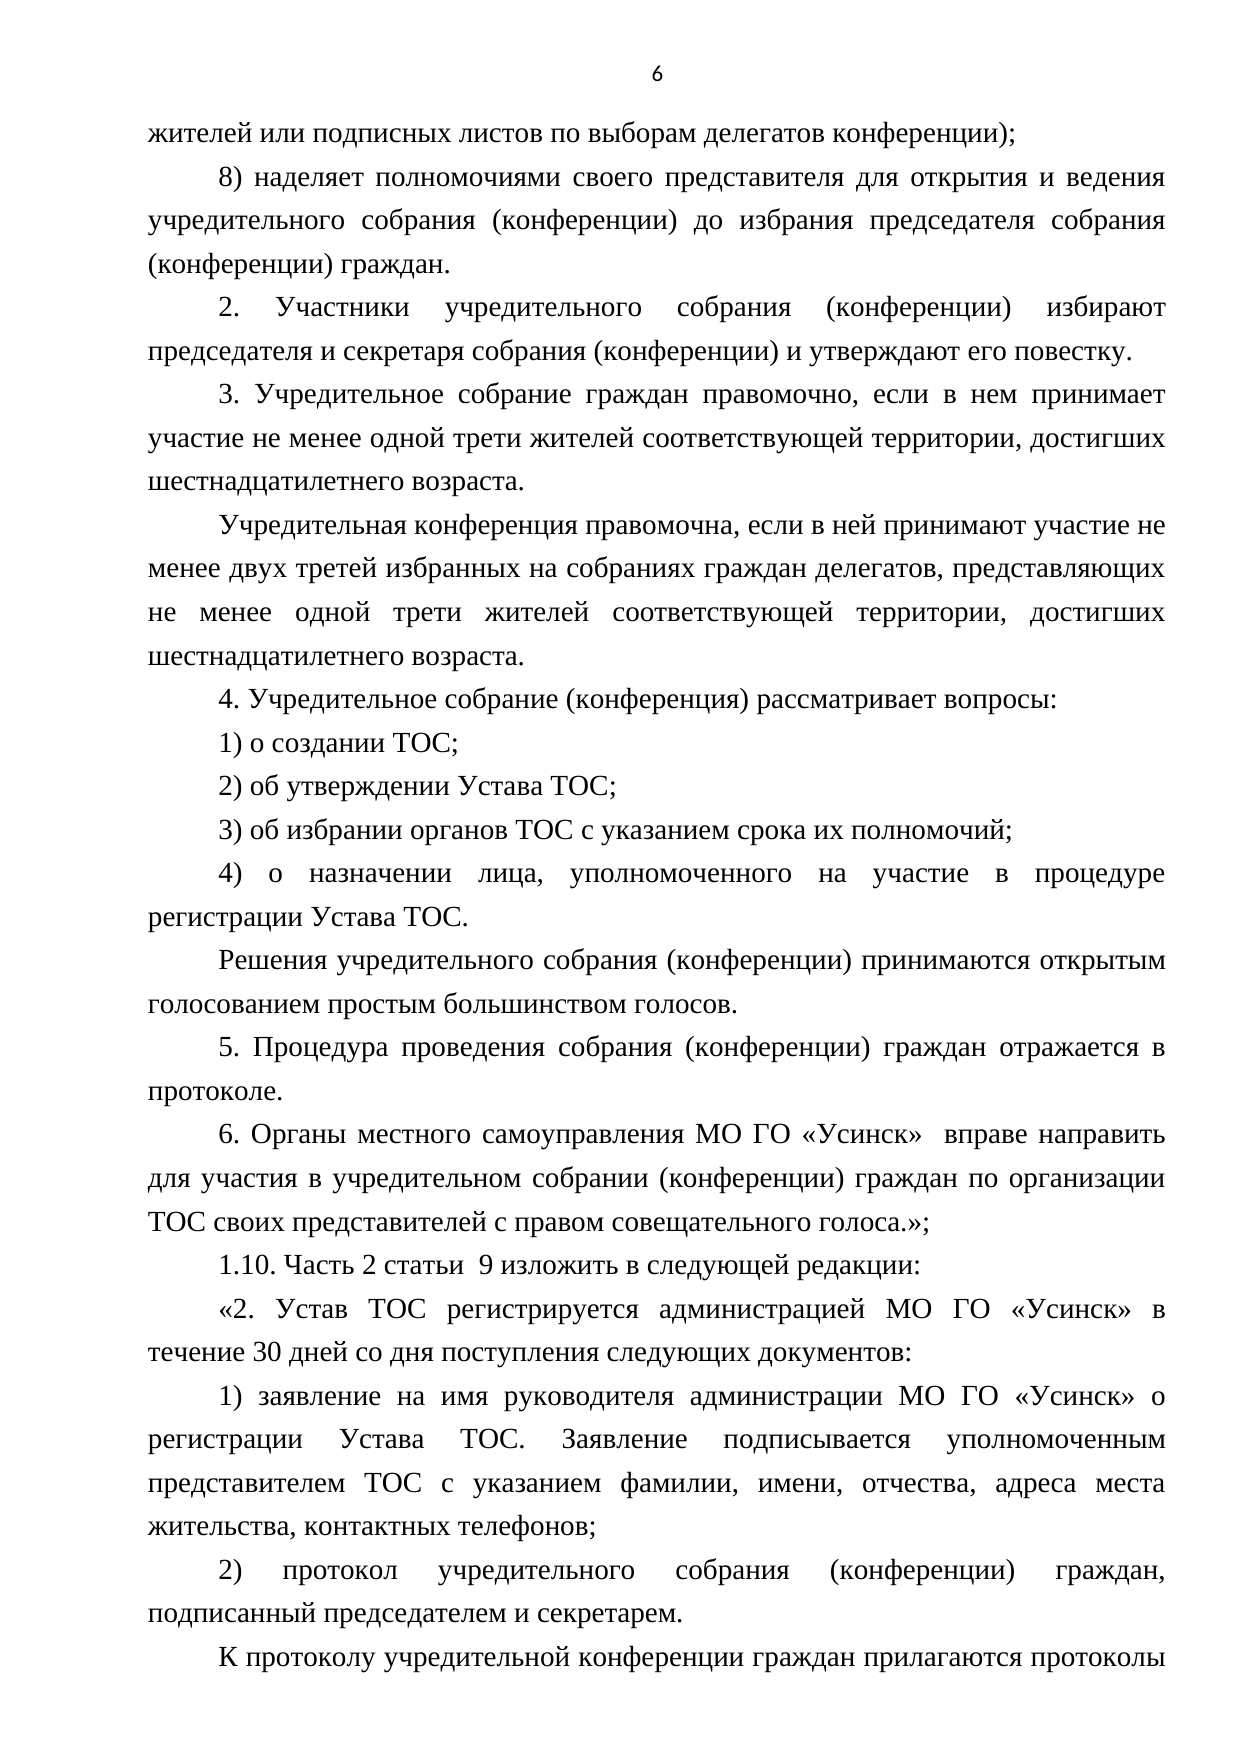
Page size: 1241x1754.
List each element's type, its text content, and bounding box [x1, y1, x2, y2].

text 4. Учредительное собрание (конференция) рассматривает вопросы: [148, 681, 1167, 715]
text 5. Процедура проведения собрания (конференции) граждан отражается в протоколе. [148, 1029, 1167, 1107]
text 4) о назначении лица, уполномоченного на участие в процедуре регистрации Устава ТОС. [148, 855, 1167, 932]
text 1) о создании ТОС; [148, 725, 1167, 758]
text «2. Устав ТОС регистрируется администрацией МО ГО «Усинск» в течение 30 дней со дня поступления следующих документов: [148, 1291, 1167, 1368]
text 2) протокол учредительного собрания (конференции) граждан, подписанный председателем и секретарем. [148, 1552, 1167, 1629]
text 2) об утверждении Устава ТОС; [148, 768, 1167, 802]
text Учредительная конференция правомочна, если в ней принимают участие не менее двух третей избранных на собраниях граждан делегатов, представляющих не менее одной трети жителей соответствующей территории, достигших шестнадцатилетнего возраста. [148, 507, 1167, 671]
text 1) заявление на имя руководителя администрации МО ГО «Усинск» о регистрации Устава ТОС. Заявление подписывается уполномоченным представителем ТОС с указанием фамилии, имени, отчества, адреса места жительства, контактных телефонов; [148, 1378, 1167, 1542]
text 1.10. Часть 2 статьи 9 изложить в следующей редакции: [148, 1247, 1167, 1281]
text 8) наделяет полномочиями своего представителя для открытия и ведения учредительного собрания (конференции) до избрания председателя собрания (конференции) граждан. [148, 159, 1167, 279]
text 6. Органы местного самоуправления МО ГО «Усинск» вправе направить для участия в учредительном собрании (конференции) граждан по организации ТОС своих представителей с правом совещательного голоса.»; [148, 1117, 1167, 1237]
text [148, 1639, 1167, 1673]
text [148, 115, 1167, 149]
text 3. Учредительное собрание граждан правомочно, если в нем принимает участие не менее одной трети жителей соответствующей территории, достигших шестнадцатилетнего возраста. [148, 376, 1167, 497]
text 2. Участники учредительного собрания (конференции) избирают председателя и секретаря собрания (конференции) и утверждают его повестку. [148, 289, 1167, 366]
text Решения учредительного собрания (конференции) принимаются открытым голосованием простым большинством голосов. [148, 942, 1167, 1019]
text 3) об избрании органов ТОС с указанием срока их полномочий; [148, 812, 1167, 845]
